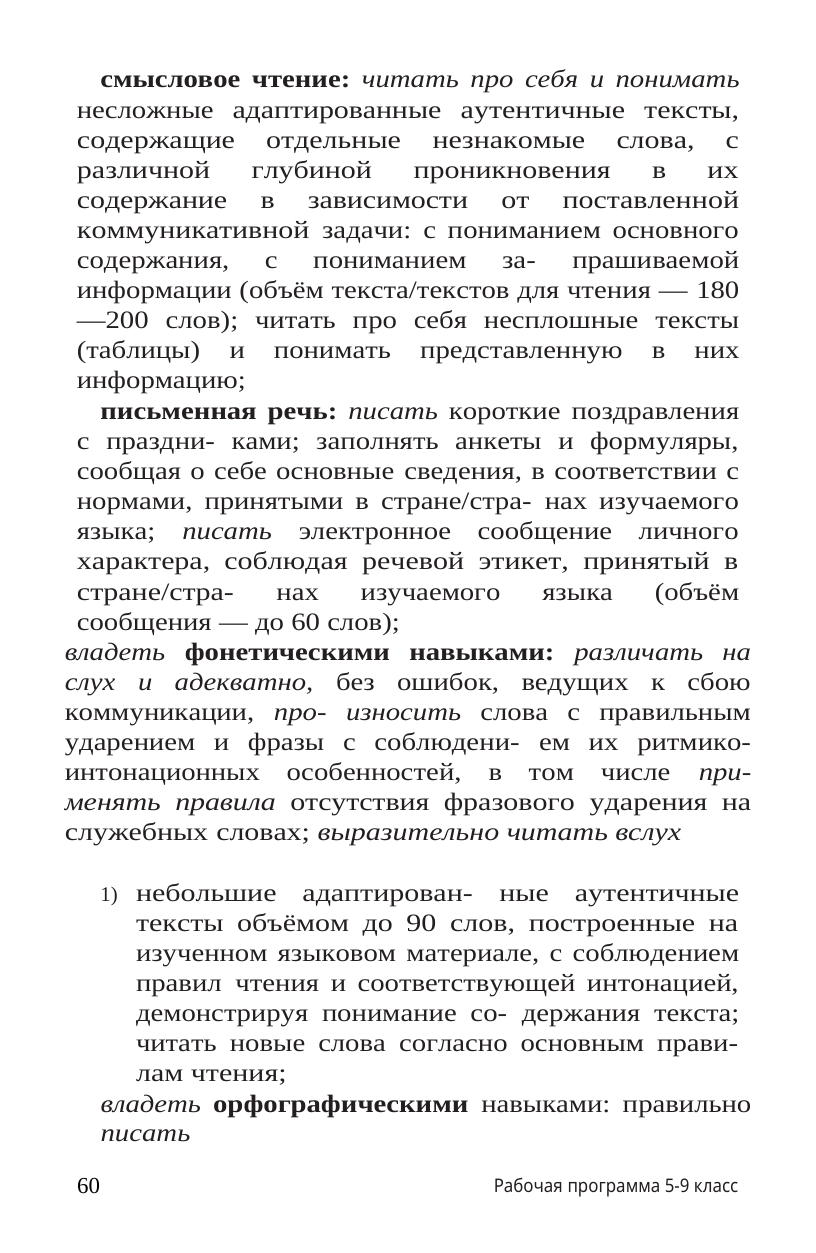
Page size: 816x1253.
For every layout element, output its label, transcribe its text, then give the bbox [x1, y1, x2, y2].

text владеть фонетическими навыками: различать на слух и адекватно, без ошибок, ведущих к сбою коммуникации, про- износить слова с правильным ударением и фразы с соблюдени- ем их ритмико-интонационных особенностей, в том числе при- менять правила отсутствия фразового ударения на служебных словах; выразительно читать вслух [64, 637, 751, 846]
text письменная речь: писать короткие поздравления с праздни- ками; заполнять анкеты и формуляры, сообщая о себе основные сведения, в соответствии с нормами, принятыми в стране/стра- нах изучаемого языка; писать электронное сообщение личного характера, соблюдая речевой этикет, принятый в стране/стра- нах изучаемого языка (объём сообщения — до 60 слов); [77, 396, 739, 635]
list небольшие адаптирован- ные аутентичные тексты объёмом до 90 слов, построенные на изученном языковом материале, с соблюдением правил чтения и соответствующей интонацией, демонстрируя понимание со- держания текста; читать новые слова согласно основным прави- лам чтения; [100, 878, 739, 1087]
text владеть орфографическими навыками: правильно писать [100, 1089, 751, 1146]
text смысловое чтение: читать про себя и понимать несложные адаптированные аутентичные тексты, содержащие отдельные незнакомые слова, с различной глубиной проникновения в их содержание в зависимости от поставленной коммуникативной задачи: с пониманием основного содержания, с пониманием за- прашиваемой информации (объём текста/текстов для чтения — 180—200 слов); читать про себя несплошные тексты (таблицы) и понимать представленную в них информацию; [77, 64, 739, 394]
